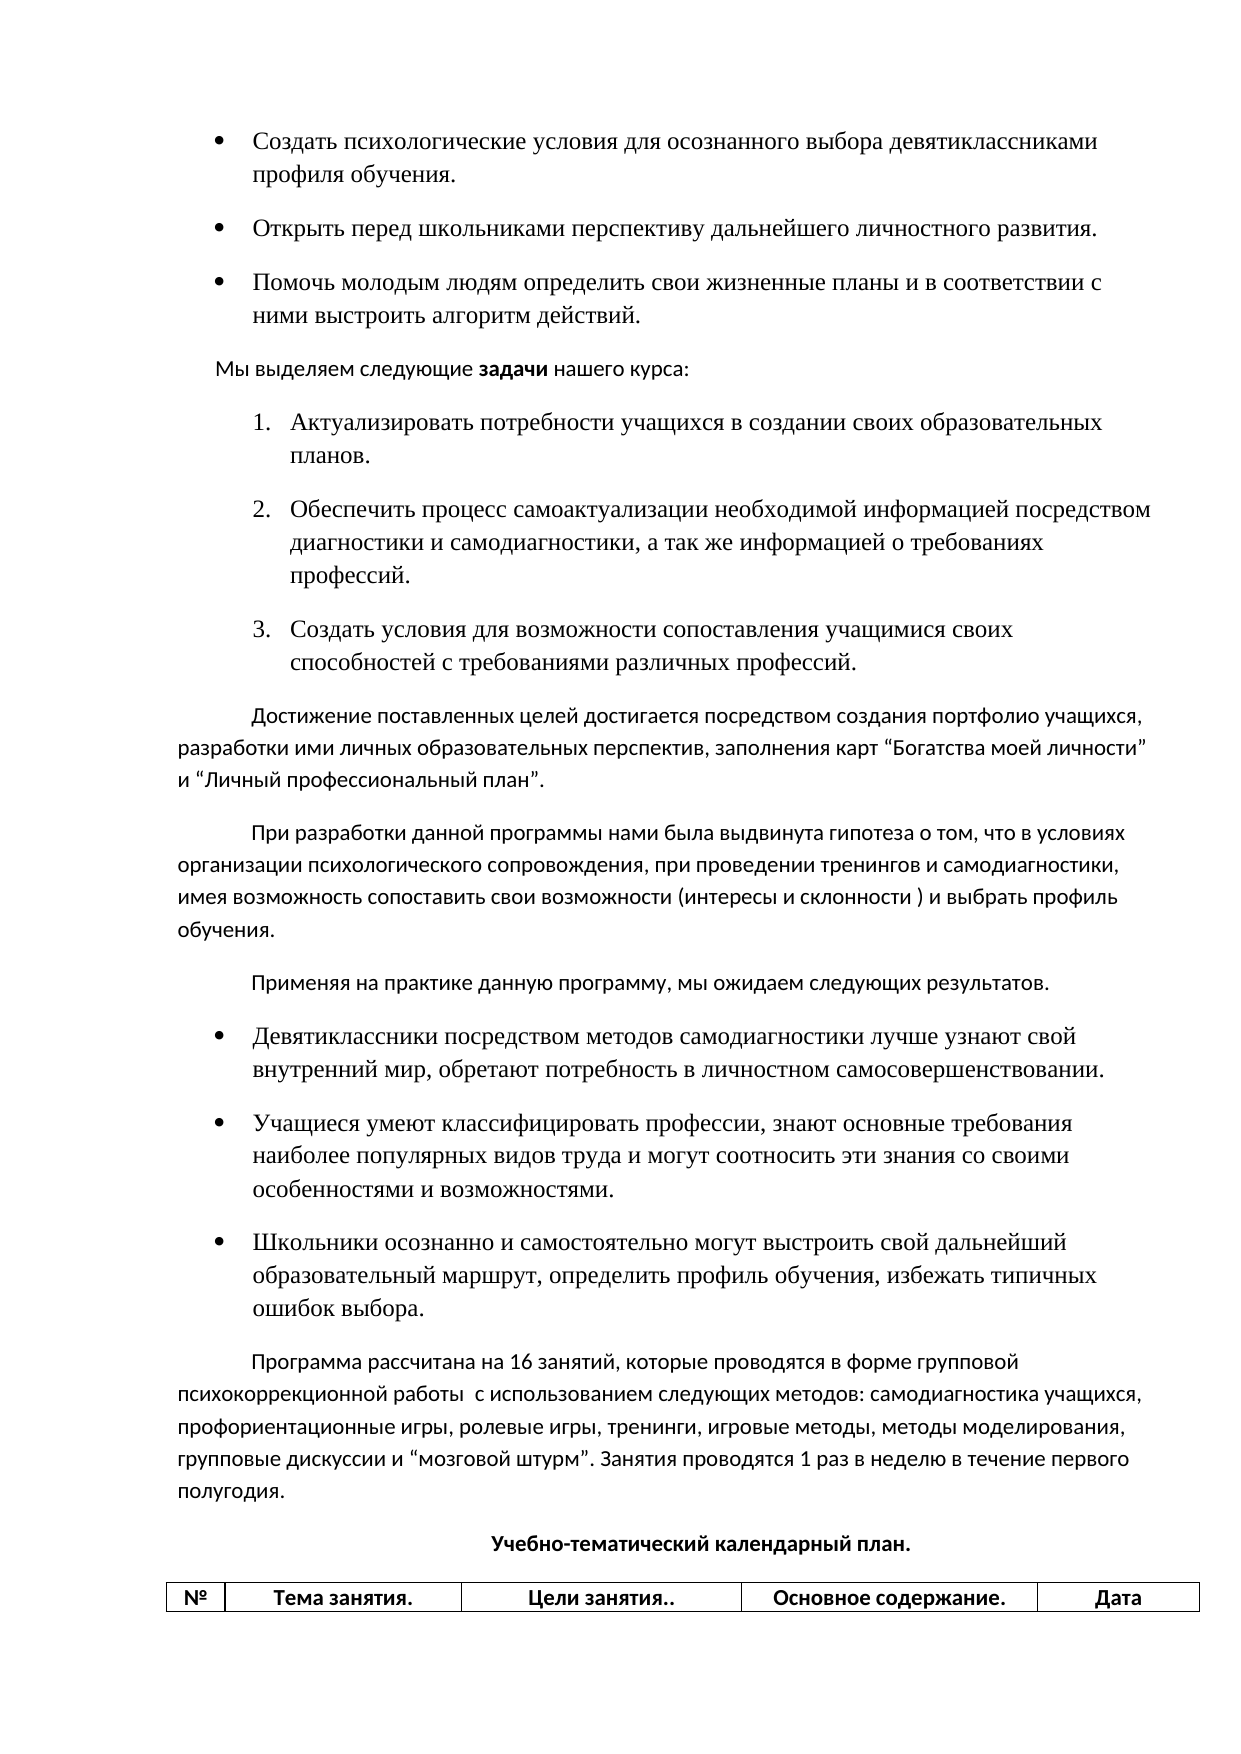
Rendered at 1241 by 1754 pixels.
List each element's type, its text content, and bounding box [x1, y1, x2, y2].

table_header Тема занятия. [226, 1583, 461, 1611]
list Учащиеся умеют классифицировать профессии, знают основные требования наиболее популярных видов труда и могут соотносить эти знания со своими особенностями и возможностями. [215, 1108, 1152, 1202]
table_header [742, 1583, 1037, 1611]
text Достижение поставленных целей достигается посредством создания портфолио учащихся, разработки ими личных образовательных перспектив, заполнения карт “Богатства моей личности” и “Личный профессиональный план”. [177, 701, 1152, 793]
list Обеспечить процесс самоактуализации необходимой информацией посредством диагностики и самодиагностики, а так же информацией о требованиях профессий. [252, 494, 1152, 589]
list Помочь молодым людям определить свои жизненные планы и в соответствии с ними выстроить алгоритм действий. [215, 267, 1152, 329]
list Актуализировать потребности учащихся в создании своих образовательных планов. [252, 407, 1152, 469]
text Программа рассчитана на 16 занятий, которые проводятся в форме групповой психокоррекционной работы с использованием следующих методов: самодиагностика учащихся, профориентационные игры, ролевые игры, тренинги, игровые методы, методы моделирования, групповые дискуссии и “мозговой штурм”. Занятия проводятся 1 раз в неделю в течение первого полугодия. [177, 1347, 1152, 1504]
text Учебно-тематический календарный план. [177, 1529, 1152, 1557]
text Применяя на практике данную программу, мы ожидаем следующих результатов. [177, 968, 1152, 996]
table_header № [167, 1583, 224, 1611]
list Школьники осознанно и самостоятельно могут выстроить свой дальнейший образовательный маршрут, определить профиль обучения, избежать типичных ошибок выбора. [215, 1227, 1152, 1322]
list Девятиклассники посредством методов самодиагностики лучше узнают свой внутренний мир, обретают потребность в личностном самосовершенствовании. [215, 1021, 1152, 1082]
list Создать условия для возможности сопоставления учащимися своих способностей с требованиями различных профессий. [252, 614, 1152, 676]
table_header Цели занятия.. [462, 1583, 741, 1611]
text Мы выделяем следующие задачи нашего курса: [215, 354, 1152, 382]
list Создать психологические условия для осознанного выбора девятиклассниками профиля обучения. [215, 126, 1152, 188]
list Открыть перед школьниками перспективу дальнейшего личностного развития. [215, 213, 1152, 242]
text При разработки данной программы нами была выдвинута гипотеза о том, что в условиях организации психологического сопровождения, при проведении тренингов и самодиагностики, имея возможность сопоставить свои возможности (интересы и склонности ) и выбрать профиль обучения. [177, 818, 1152, 943]
table_header Дата проведения [1038, 1583, 1199, 1611]
